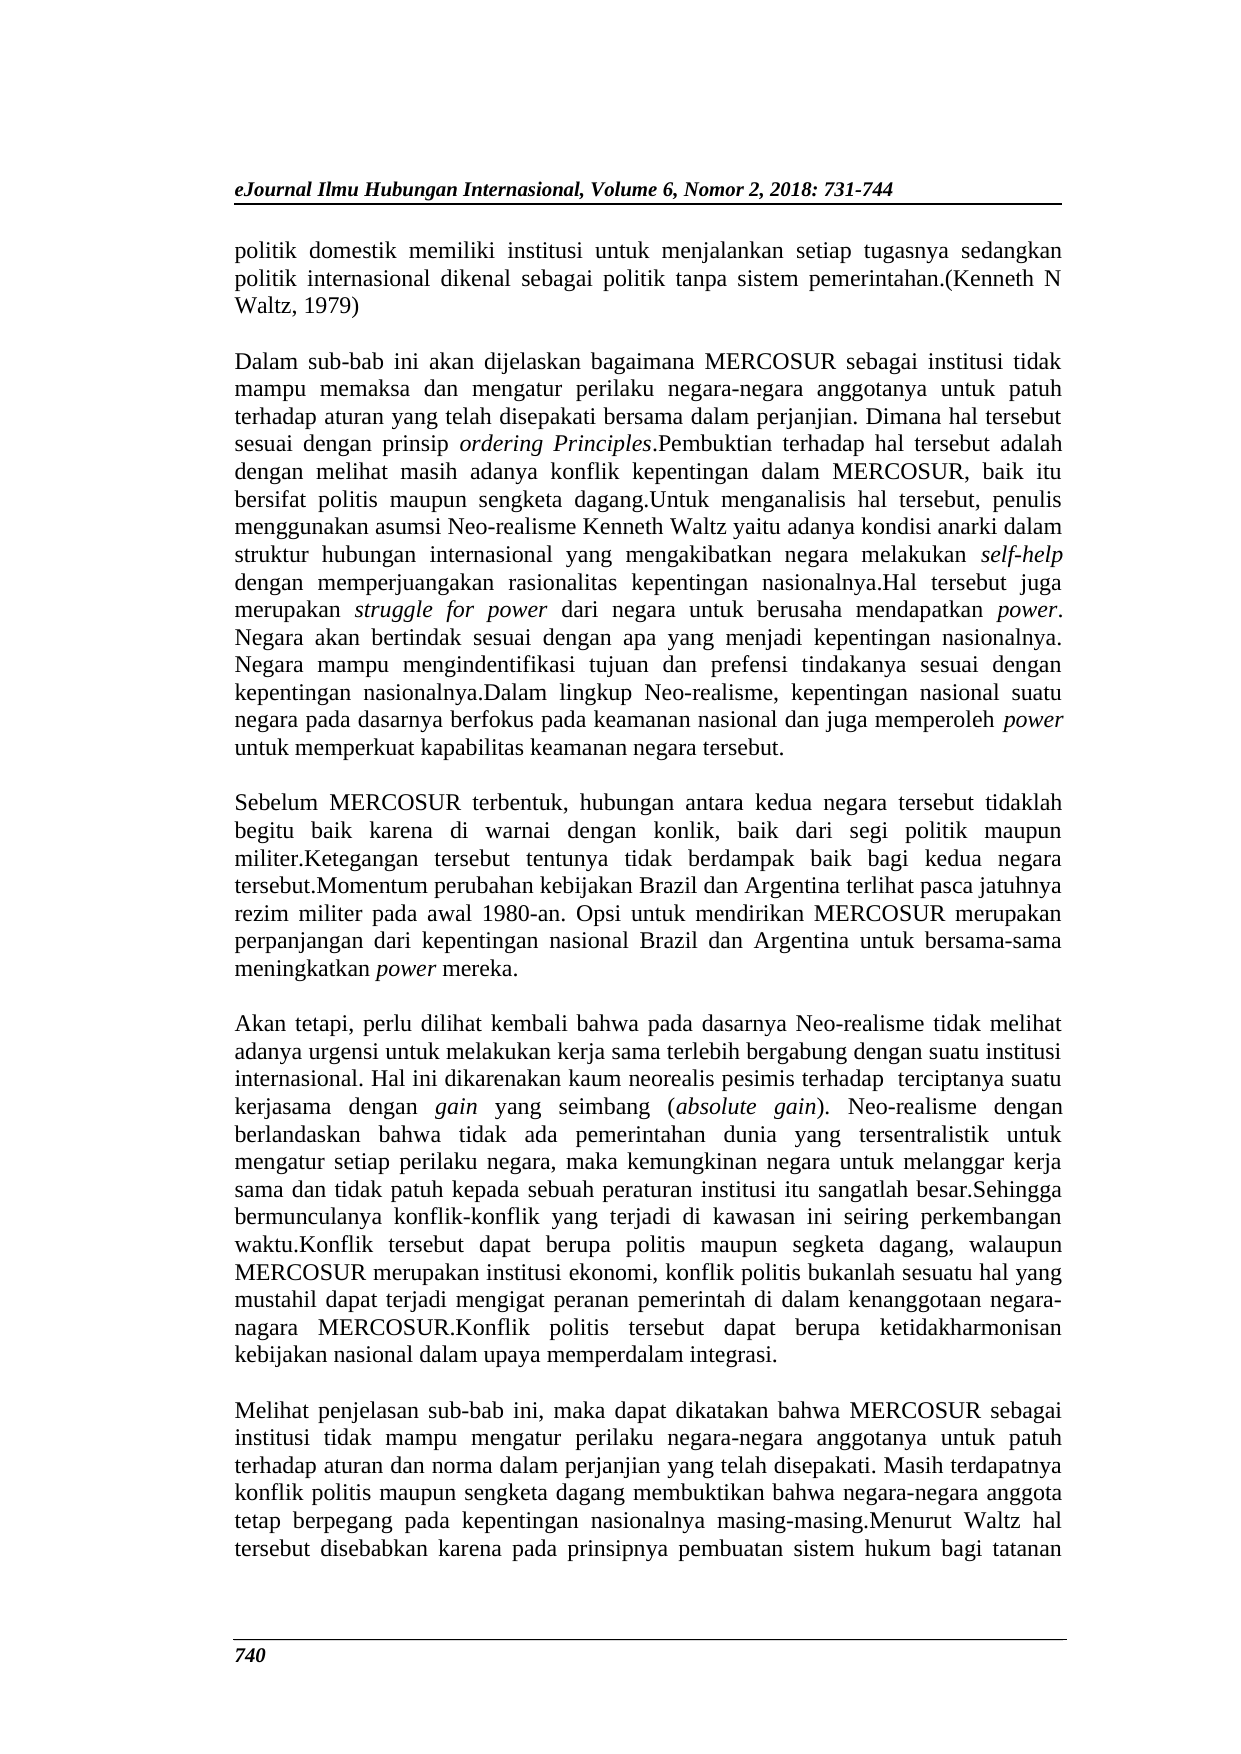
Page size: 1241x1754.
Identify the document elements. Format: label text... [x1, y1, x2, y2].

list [234, 1396, 1063, 1561]
list Akan tetapi, perlu dilihat kembali bahwa pada dasarnya Neo-realisme tidak melihat adanya urgensi untuk melakukan kerja sama terlebih bergabung dengan suatu institusi internasional. Hal ini dikarenakan kaum neorealis pesimis terhadap terciptanya suatu kerjasama dengan gain yang seimbang (absolute gain). Neo-realisme dengan berlandaskan bahwa tidak ada pemerintahan dunia yang tersentralistik untuk mengatur setiap perilaku negara, maka kemungkinan negara untuk melanggar kerja sama dan tidak patuh kepada sebuah peraturan institusi itu sangatlah besar.Sehingga bermunculanya konflik-konflik yang terjadi di kawasan ini seiring perkembangan waktu.Konflik tersebut dapat berupa politis maupun segketa dagang, walaupun MERCOSUR merupakan institusi ekonomi, konflik politis bukanlah sesuatu hal yang mustahil dapat terjadi mengigat peranan pemerintah di dalam kenanggotaan negara-nagara MERCOSUR.Konflik politis tersebut dapat berupa ketidakharmonisan kebijakan nasional dalam upaya memperdalam integrasi. [234, 1009, 1063, 1368]
list Sebelum MERCOSUR terbentuk, hubungan antara kedua negara tersebut tidaklah begitu baik karena di warnai dengan konlik, baik dari segi politik maupun militer.Ketegangan tersebut tentunya tidak berdampak baik bagi kedua negara tersebut.Momentum perubahan kebijakan Brazil dan Argentina terlihat pasca jatuhnya rezim militer pada awal 1980-an. Opsi untuk mendirikan MERCOSUR merupakan perpanjangan dari kepentingan nasional Brazil dan Argentina untuk bersama-sama meningkatkan power mereka. [234, 788, 1063, 982]
list Dalam sub-bab ini akan dijelaskan bagaimana MERCOSUR sebagai institusi tidak mampu memaksa dan mengatur perilaku negara-negara anggotanya untuk patuh terhadap aturan yang telah disepakati bersama dalam perjanjian. Dimana hal tersebut sesuai dengan prinsip ordering Principles.Pembuktian terhadap hal tersebut adalah dengan melihat masih adanya konflik kepentingan dalam MERCOSUR, baik itu bersifat politis maupun sengketa dagang.Untuk menganalisis hal tersebut, penulis menggunakan asumsi Neo-realisme Kenneth Waltz yaitu adanya kondisi anarki dalam struktur hubungan internasional yang mengakibatkan negara melakukan self-help dengan memperjuangakan rasionalitas kepentingan nasionalnya.Hal tersebut juga merupakan struggle for power dari negara untuk berusaha mendapatkan power. Negara akan bertindak sesuai dengan apa yang menjadi kepentingan nasionalnya. Negara mampu mengindentifikasi tujuan dan prefensi tindakanya sesuai dengan kepentingan nasionalnya.Dalam lingkup Neo-realisme, kepentingan nasional suatu negara pada dasarnya berfokus pada keamanan nasional dan juga memperoleh power untuk memperkuat kapabilitas keamanan negara tersebut. [234, 347, 1063, 761]
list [234, 236, 1063, 319]
